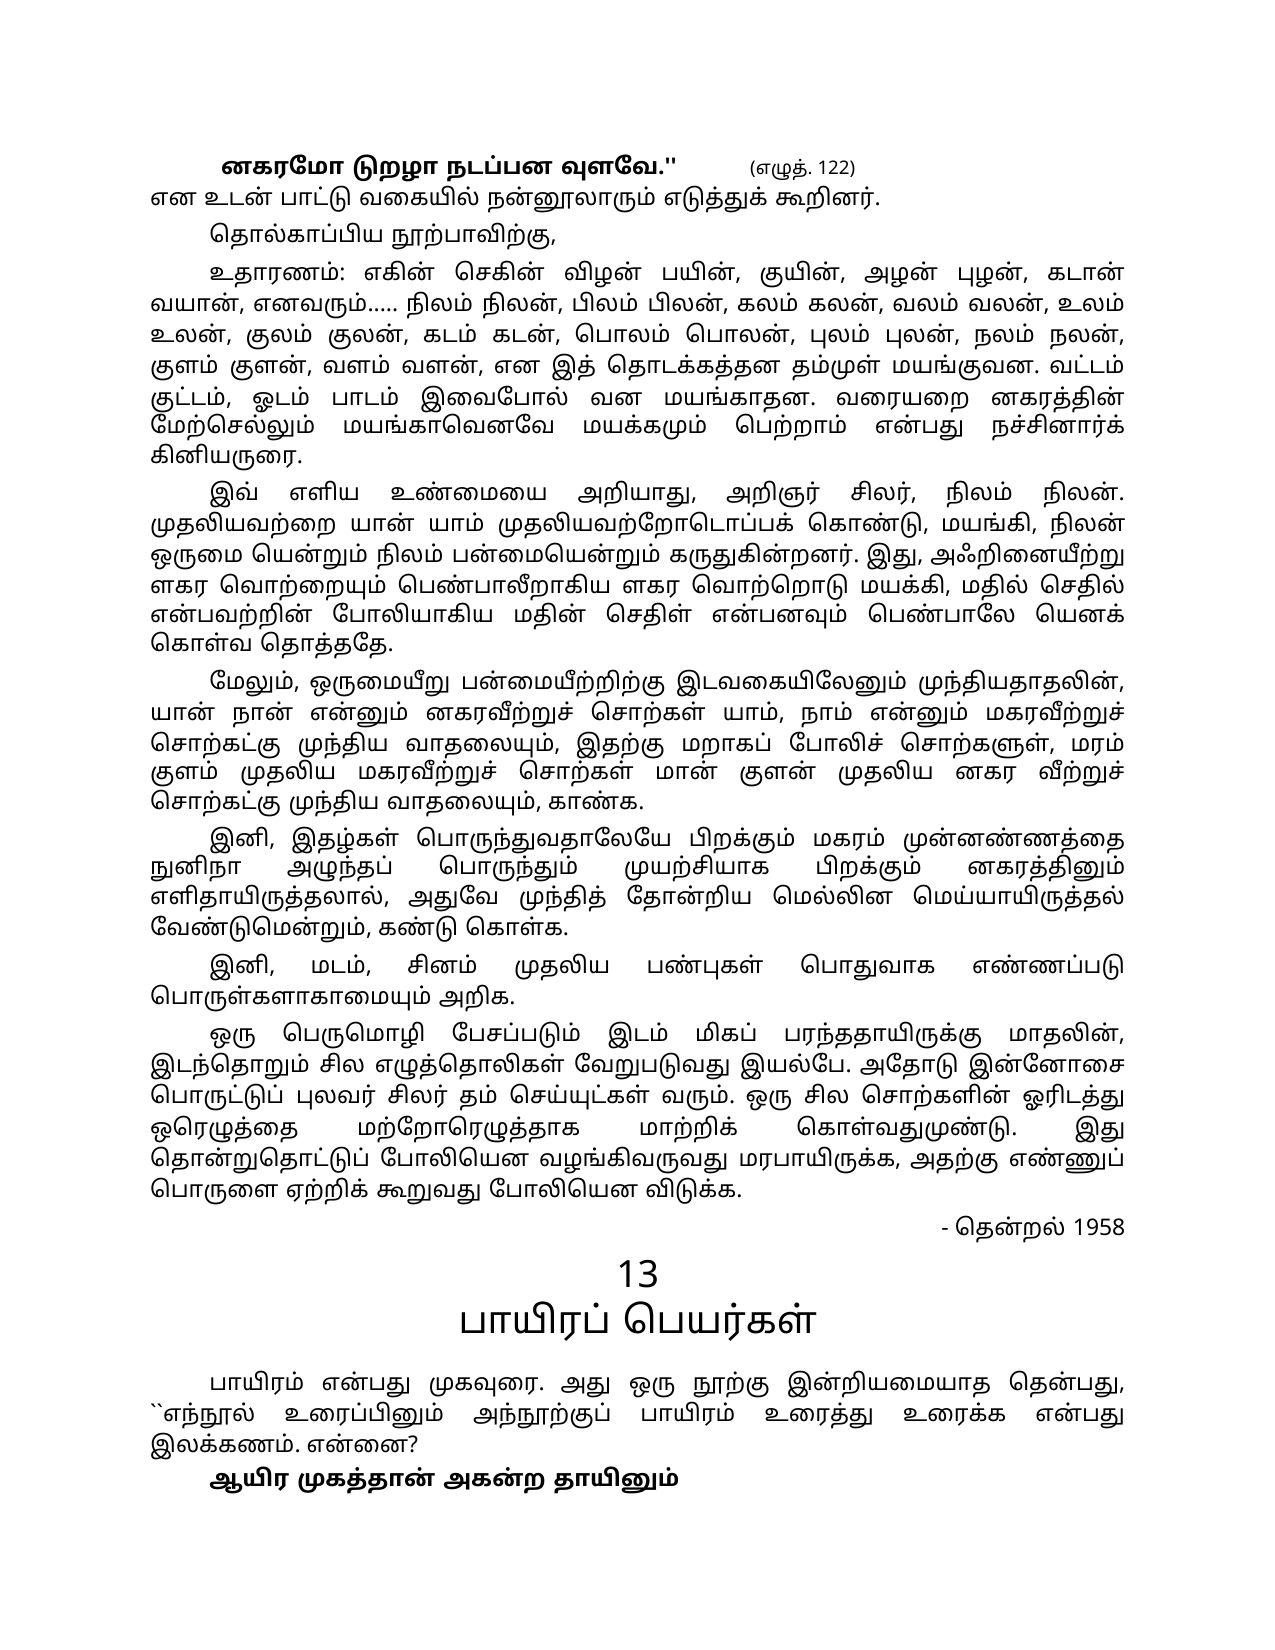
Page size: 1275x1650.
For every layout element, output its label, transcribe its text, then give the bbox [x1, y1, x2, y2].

text மேலும், ஒருமையீறு பன்மையீற்றிற்கு இடவகையிலேனும் முந்தியதாதலின், யான் நான் என்னும் னகரவீற்றுச் சொற்கள் யாம், நாம் என்னும் மகரவீற்றுச் சொற்கட்கு முந்திய வாதலையும், இதற்கு மறாகப் போலிச் சொற்களுள், மரம் குளம் முதலிய மகரவீற்றுச் சொற்கள் மான் குளன் முதலிய னகர வீற்றுச் சொற்கட்கு முந்திய வாதலையும், காண்க. [150, 664, 1125, 816]
text பாயிரம் என்பது முகவுரை. அது ஒரு நூற்கு இன்றியமையாத தென்பது, ``எந்நூல் உரைப்பினும் அந்நூற்குப் பாயிரம் உரைத்து உரைக்க என்பது இலக்கணம். என்னை? [150, 1366, 1125, 1460]
subtitle 13 [150, 1248, 1125, 1299]
text இனி, இதழ்கள் பொருந்துவதாலேயே பிறக்கும் மகரம் முன்னண்ணத்தை நுனிநா அழுந்தப் பொருந்தும் முயற்சியாக பிறக்கும் னகரத்தினும் எளிதாயிருத்தலால், அதுவே முந்தித் தோன்றிய மெல்லின மெய்யாயிருத்தல் வேண்டுமென்றும், கண்டு கொள்க. [150, 822, 1125, 943]
text இனி, மடம், சினம் முதலிய பண்புகள் பொதுவாக எண்ணப்படு பொருள்களாகாமையும் அறிக. [150, 948, 1125, 1011]
text ஆயிர முகத்தான் அகன்ற தாயினும் [150, 1466, 1125, 1492]
text னகரமோ டுறழா நடப்பன வுளவே.'' (எழுத். 122) [221, 150, 1125, 181]
text ஒரு பெருமொழி பேசப்படும் இடம் மிகப் பரந்ததாயிருக்கு மாதலின், இடந்தொறும் சில எழுத்தொலிகள் வேறுபடுவது இயல்பே. அதோடு இன்னோசை பொருட்டுப் புலவர் சிலர் தம் செய்யுட்கள் வரும். ஒரு சில சொற்களின் ஓரிடத்து ஒரெழுத்தை மற்றோரெழுத்தாக மாற்றிக் கொள்வதுமுண்டு. இது தொன்றுதொட்டுப் போலியென வழங்கிவருவது மரபாயிருக்க, அதற்கு எண்ணுப் பொருளை ஏற்றிக் கூறுவது போலியென விடுக்க. [150, 1017, 1125, 1204]
subtitle பாயிரப் பெயர்கள் [150, 1299, 1125, 1342]
text இவ் எளிய உண்மையை அறியாது, அறிஞர் சிலர், நிலம் நிலன். முதலியவற்றை யான் யாம் முதலியவற்றோடொப்பக் கொண்டு, மயங்கி, நிலன் ஒருமை யென்றும் நிலம் பன்மையென்றும் கருதுகின்றனர். இது, அஃறினையீற்று ளகர வொற்றையும் பெண்பாலீறாகிய ளகர வொற்றொடு மயக்கி, மதில் செதில் என்பவற்றின் போலியாகிய மதின் செதிள் என்பனவும் பெண்பாலே யெனக் கொள்வ தொத்ததே. [150, 476, 1125, 659]
text தொல்காப்பிய நூற்பாவிற்கு, [150, 218, 1125, 250]
text உதாரணம்: எகின் செகின் விழன் பயின், குயின், அழன் புழன், கடான் வயான், எனவரும்..... நிலம் நிலன், பிலம் பிலன், கலம் கலன், வலம் வலன், உலம் உலன், குலம் குலன், கடம் கடன், பொலம் பொலன், புலம் புலன், நலம் நலன், குளம் குளன், வளம் வளன், என இத் தொடக்கத்தன தம்முள் மயங்குவன. வட்டம் குட்டம், ஓடம் பாடம் இவைபோல் வன மயங்காதன. வரையறை னகரத்தின் மேற்செல்லும் மயங்காவெனவே மயக்கமும் பெற்றாம் என்பது நச்சினார்க் கினியருரை. [150, 256, 1125, 470]
text - தென்றல் 1958 [150, 1210, 1125, 1242]
text என உடன் பாட்டு வகையில் நன்னூலாரும் எடுத்துக் கூறினர். [150, 181, 1125, 212]
